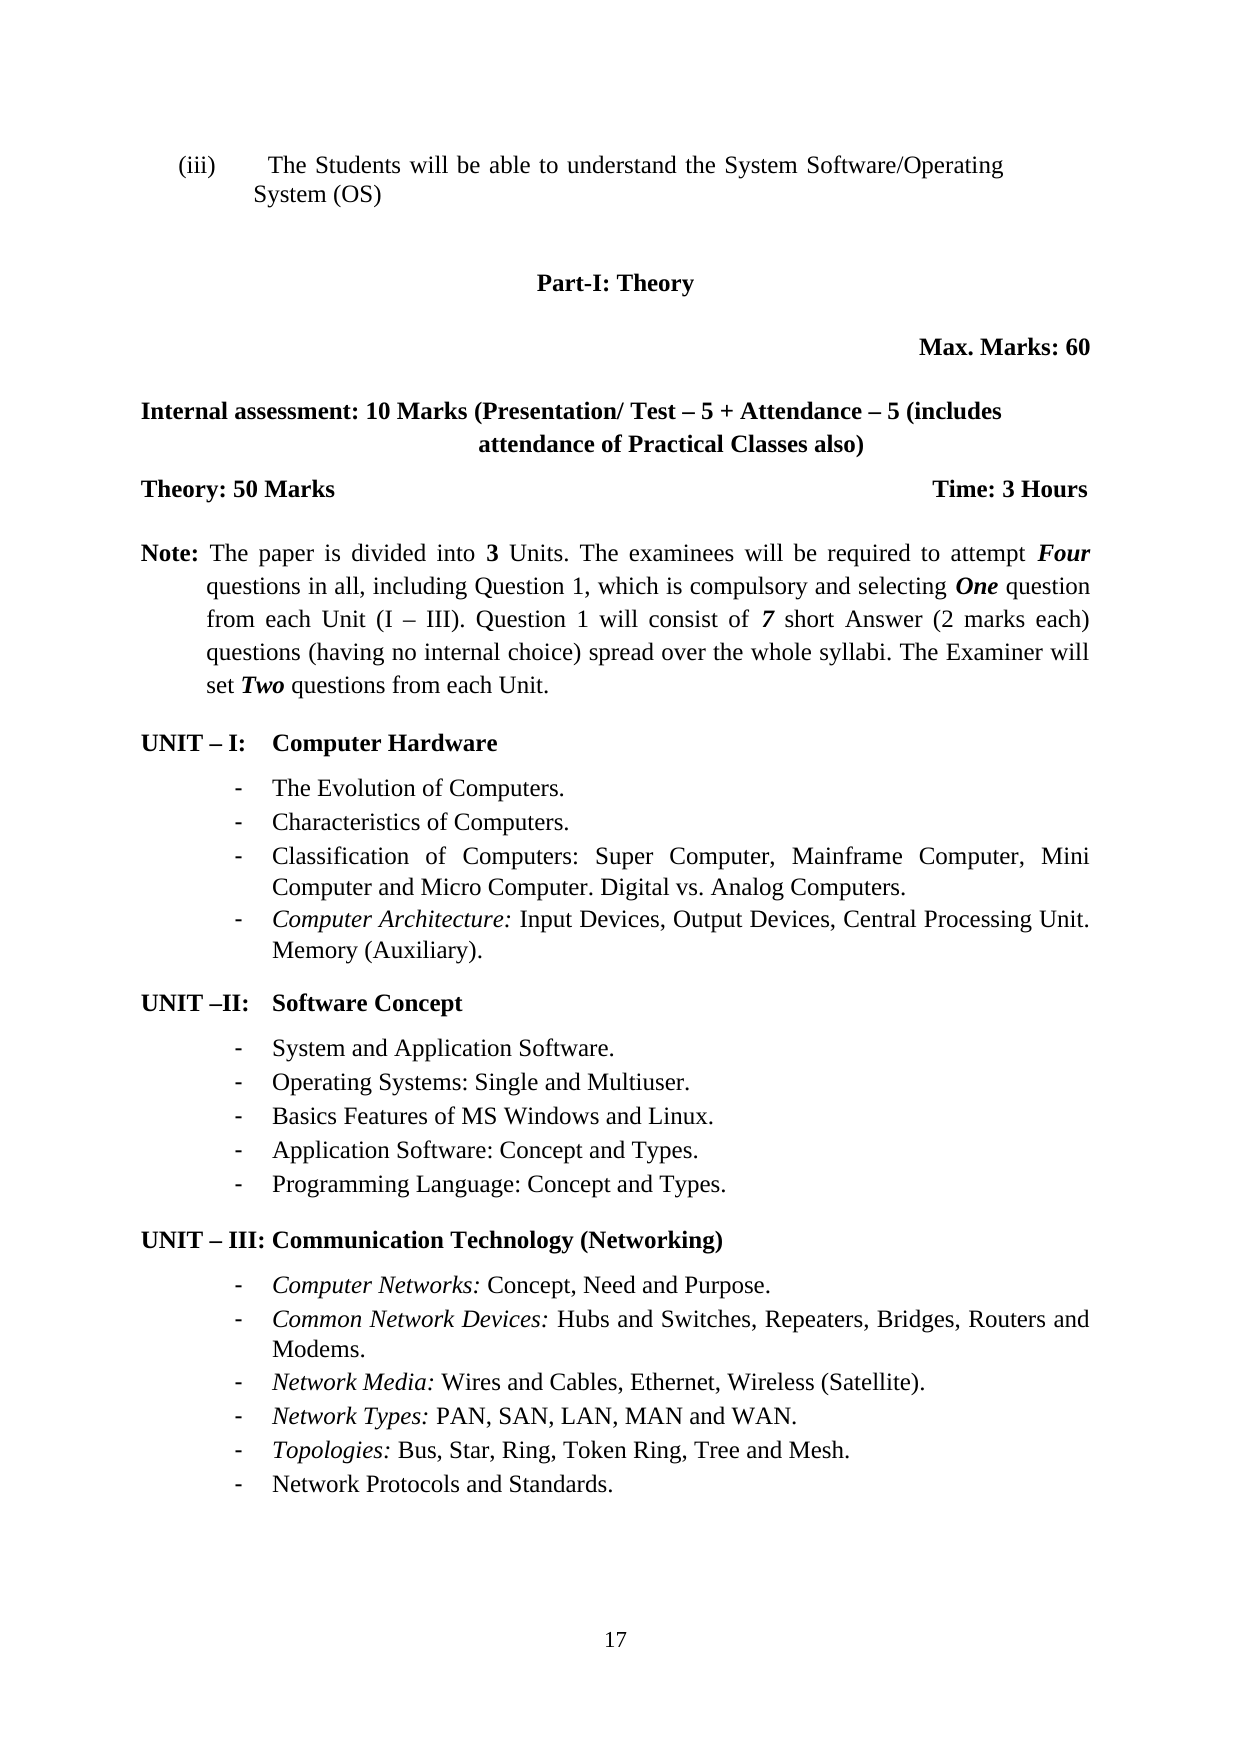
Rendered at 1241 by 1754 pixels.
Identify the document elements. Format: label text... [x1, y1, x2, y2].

text Max. Marks: 60 [141, 332, 1090, 361]
list The Evolution of Computers. [234, 770, 1090, 804]
text Note: The paper is divided into 3 Units. The examinees will be required to attempt Four questions in all, including Question 1, which is compulsory and selecting One question from each Unit (I – III). Question 1 will consist of 7 short Answer (2 marks each) questions (having no internal choice) spread over the whole syllabi. The Examiner will set Two questions from each Unit. [141, 538, 1090, 699]
list Network Types: PAN, SAN, LAN, MAN and WAN. [234, 1397, 1090, 1431]
list System and Application Software. [234, 1030, 1090, 1064]
text UNIT – I: Computer Hardware [141, 728, 1090, 757]
list Basics Features of MS Windows and Linux. [234, 1098, 1090, 1132]
list Computer Networks: Concept, Need and Purpose. [234, 1266, 1090, 1301]
list Computer Architecture: Input Devices, Output Devices, Central Processing Unit. Memory (Auxiliary). [234, 901, 1090, 963]
list Programming Language: Concept and Types. [234, 1166, 1090, 1200]
list Application Software: Concept and Types. [234, 1132, 1090, 1166]
text Part-I: Theory [141, 268, 1090, 297]
list Classification of Computers: Super Computer, Mainframe Computer, Mini Computer and Micro Computer. Digital vs. Analog Computers. [234, 838, 1090, 901]
list Characteristics of Computers. [234, 804, 1090, 838]
list Common Network Devices: Hubs and Switches, Repeaters, Bridges, Routers and Modems. [234, 1301, 1090, 1363]
list Topologies: Bus, Star, Ring, Token Ring, Tree and Mesh. [234, 1431, 1090, 1466]
list The Students will be able to understand the System Software/Operating System (OS) [178, 150, 1090, 207]
text Theory: 50 Marks Time: 3 Hours [141, 474, 1090, 503]
text Internal assessment: 10 Marks (Presentation/ Test – 5 + Attendance – 5 (includes attendance of Practical Classes also) [141, 396, 1090, 457]
text UNIT –II: Software Concept [141, 988, 1090, 1017]
list Network Media: Wires and Cables, Ethernet, Wireless (Satellite). [234, 1363, 1090, 1397]
text UNIT – III: Communication Technology (Networking) [141, 1225, 1090, 1254]
list Operating Systems: Single and Multiuser. [234, 1064, 1090, 1098]
list Network Protocols and Standards. [234, 1466, 1090, 1499]
